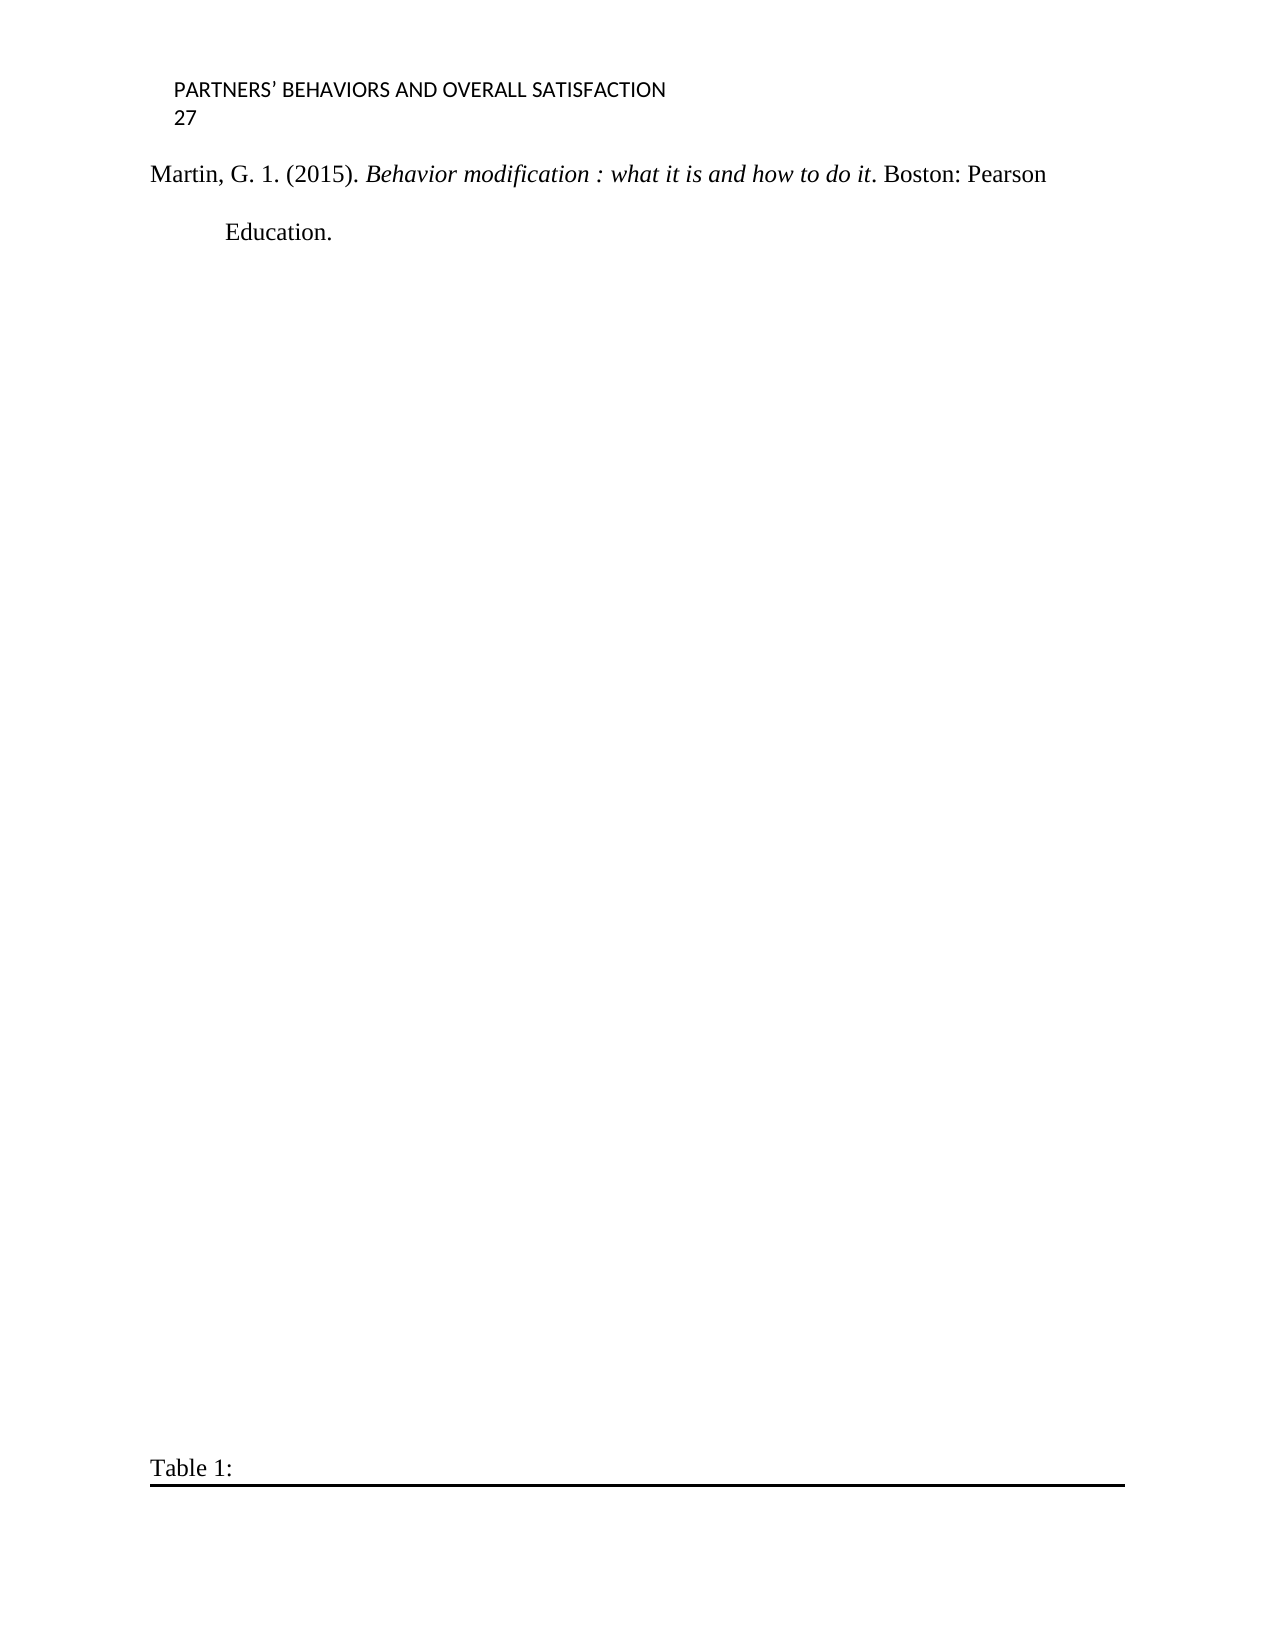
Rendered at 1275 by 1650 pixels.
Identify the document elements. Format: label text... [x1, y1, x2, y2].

text Table 1: [150, 1453, 1125, 1484]
text Martin, G. 1. (2015). Behavior modification : what it is and how to do it. Boston: Pearson Education. [150, 159, 1125, 245]
